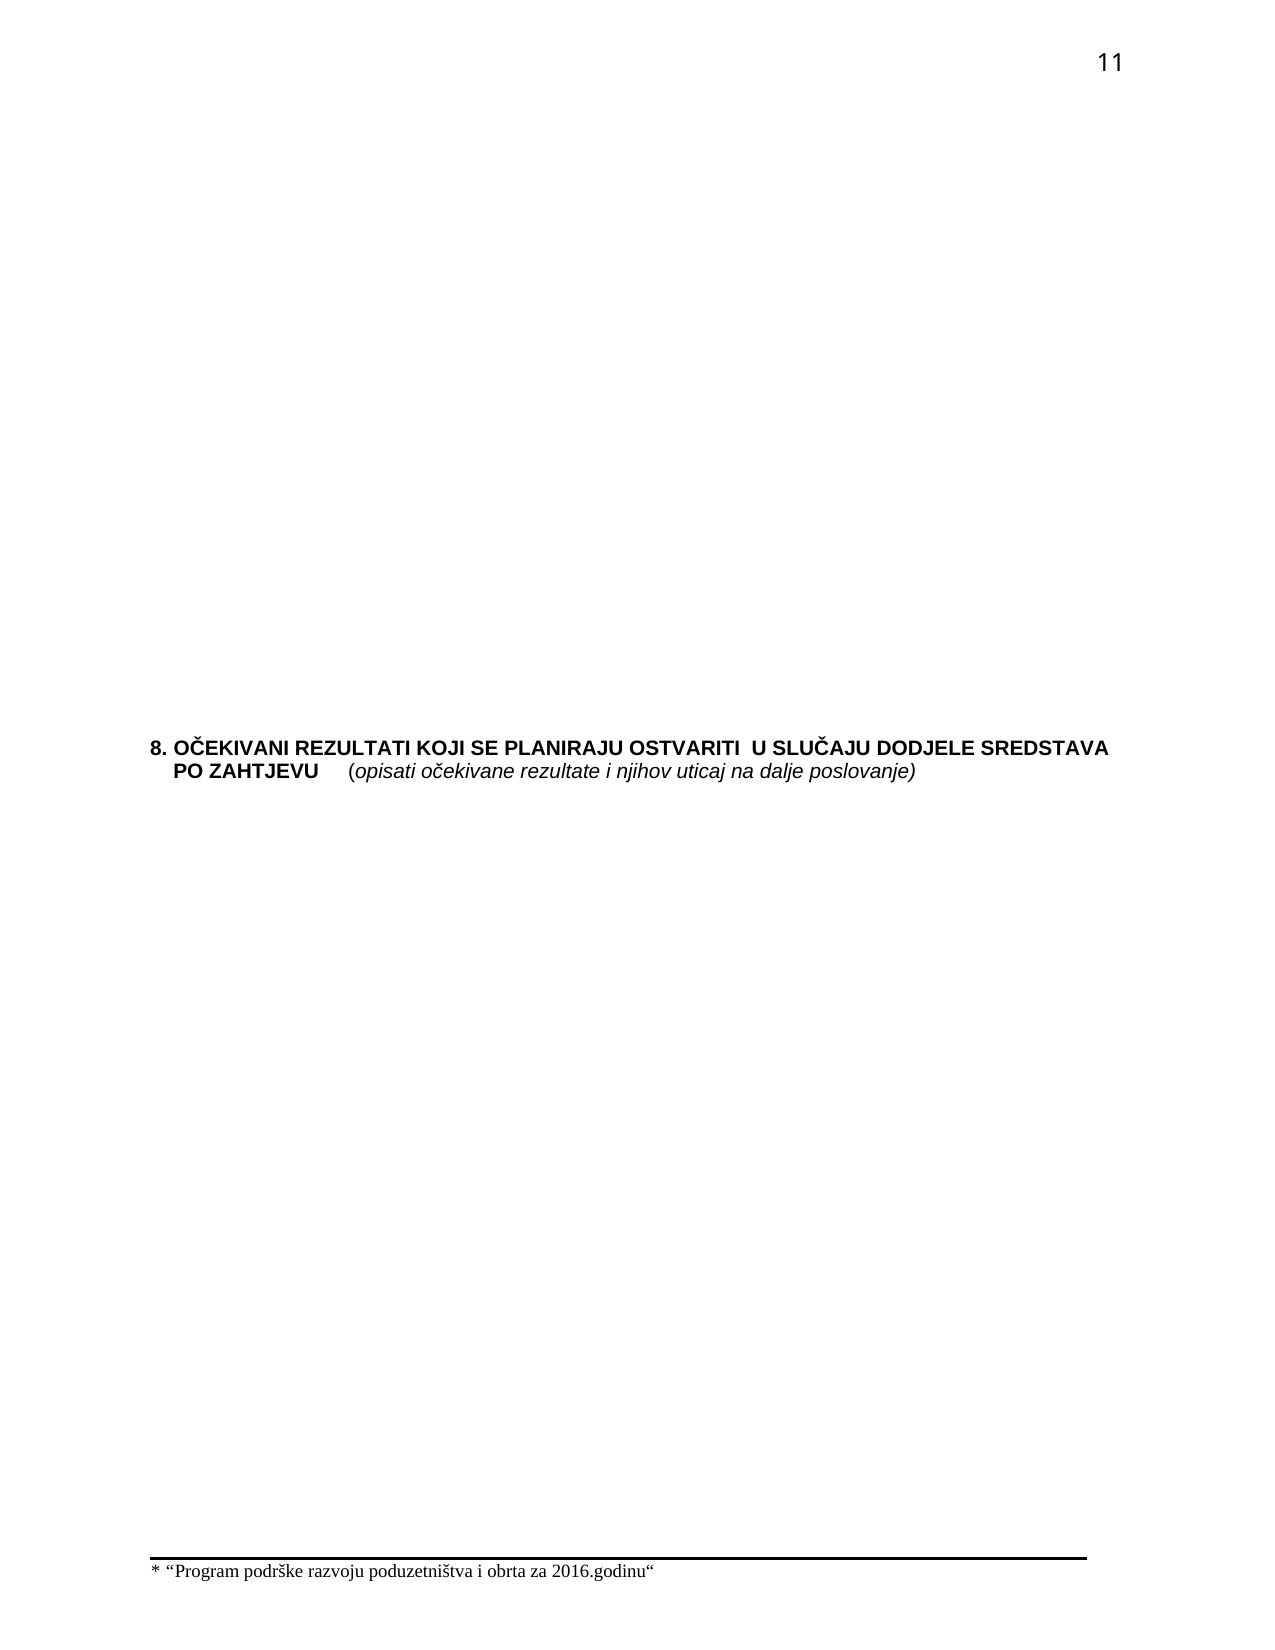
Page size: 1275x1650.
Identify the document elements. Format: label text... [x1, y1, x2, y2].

text ZAHTJEVU (opisati očekivane rezultate i njihov uticaj na dalje poslovanje) [150, 759, 1125, 783]
text 8. OČEKIVANI REZULTATI KOJI SE PLANIRAJU OSTVARITI U SLUČAJU DODJELE SREDSTAVA [150, 735, 1125, 759]
